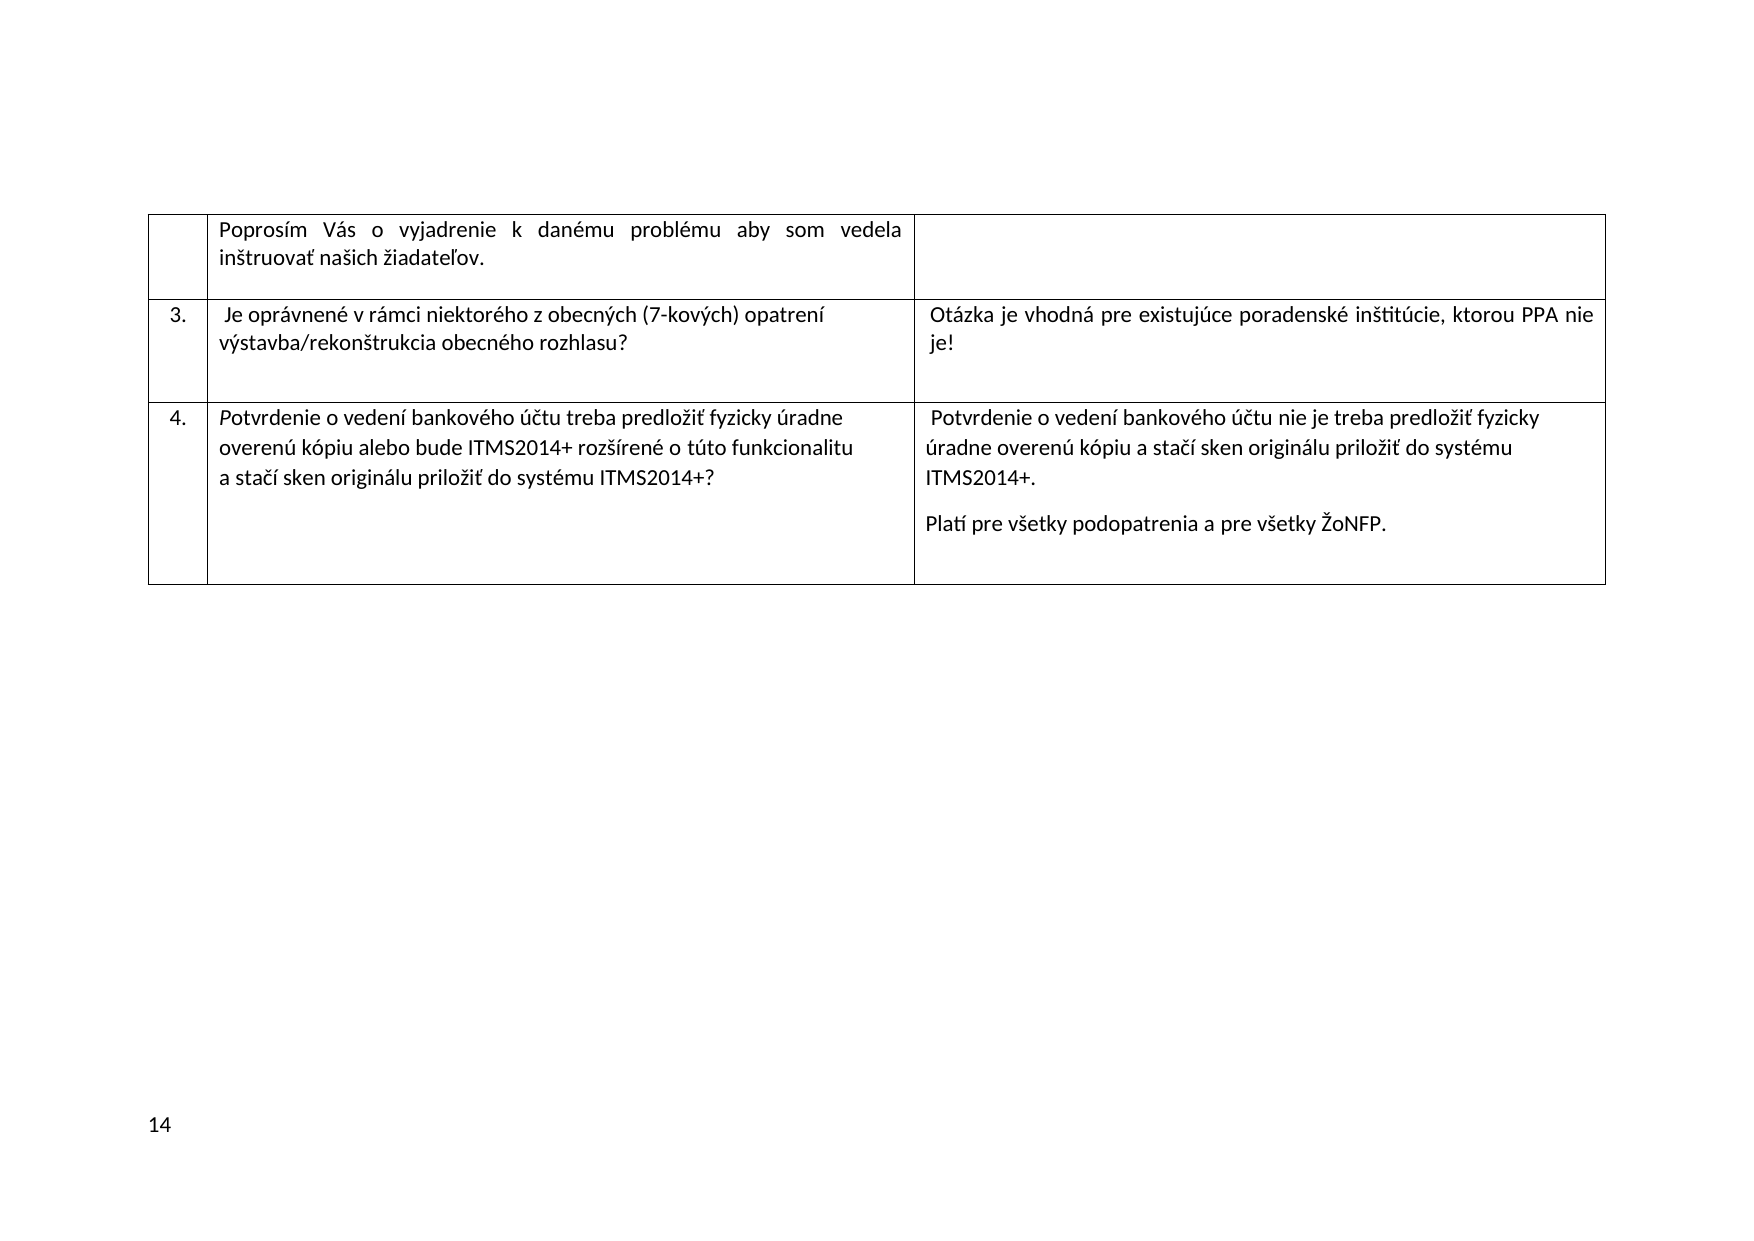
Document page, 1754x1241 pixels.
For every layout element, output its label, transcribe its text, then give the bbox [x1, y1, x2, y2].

table_cell Potvrdenie o vedení bankového účtu nie je treba predložiť fyzicky úradne overenú kópiu a stačí sken originálu priložiť do systému ITMS2014+. Platí pre všetky podopatrenia a pre všetky ŽoNFP. [915, 403, 1605, 583]
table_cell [915, 215, 1605, 299]
table_cell Je oprávnené v rámci niektorého z obecných (7-kových) opatrení výstavba/rekonštrukcia obecného rozhlasu? [208, 300, 914, 402]
table_cell 3. [149, 300, 207, 402]
table_cell 2. [149, 215, 207, 299]
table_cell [208, 215, 914, 299]
table_cell 4. [149, 403, 207, 583]
table_cell Potvrdenie o vedení bankového účtu treba predložiť fyzicky úradne overenú kópiu alebo bude ITMS2014+ rozšírené o túto funkcionalitu a stačí sken originálu priložiť do systému ITMS2014+? [208, 403, 914, 583]
table_cell Otázka je vhodná pre existujúce poradenské inštitúcie, ktorou PPA nie je! [915, 300, 1605, 402]
